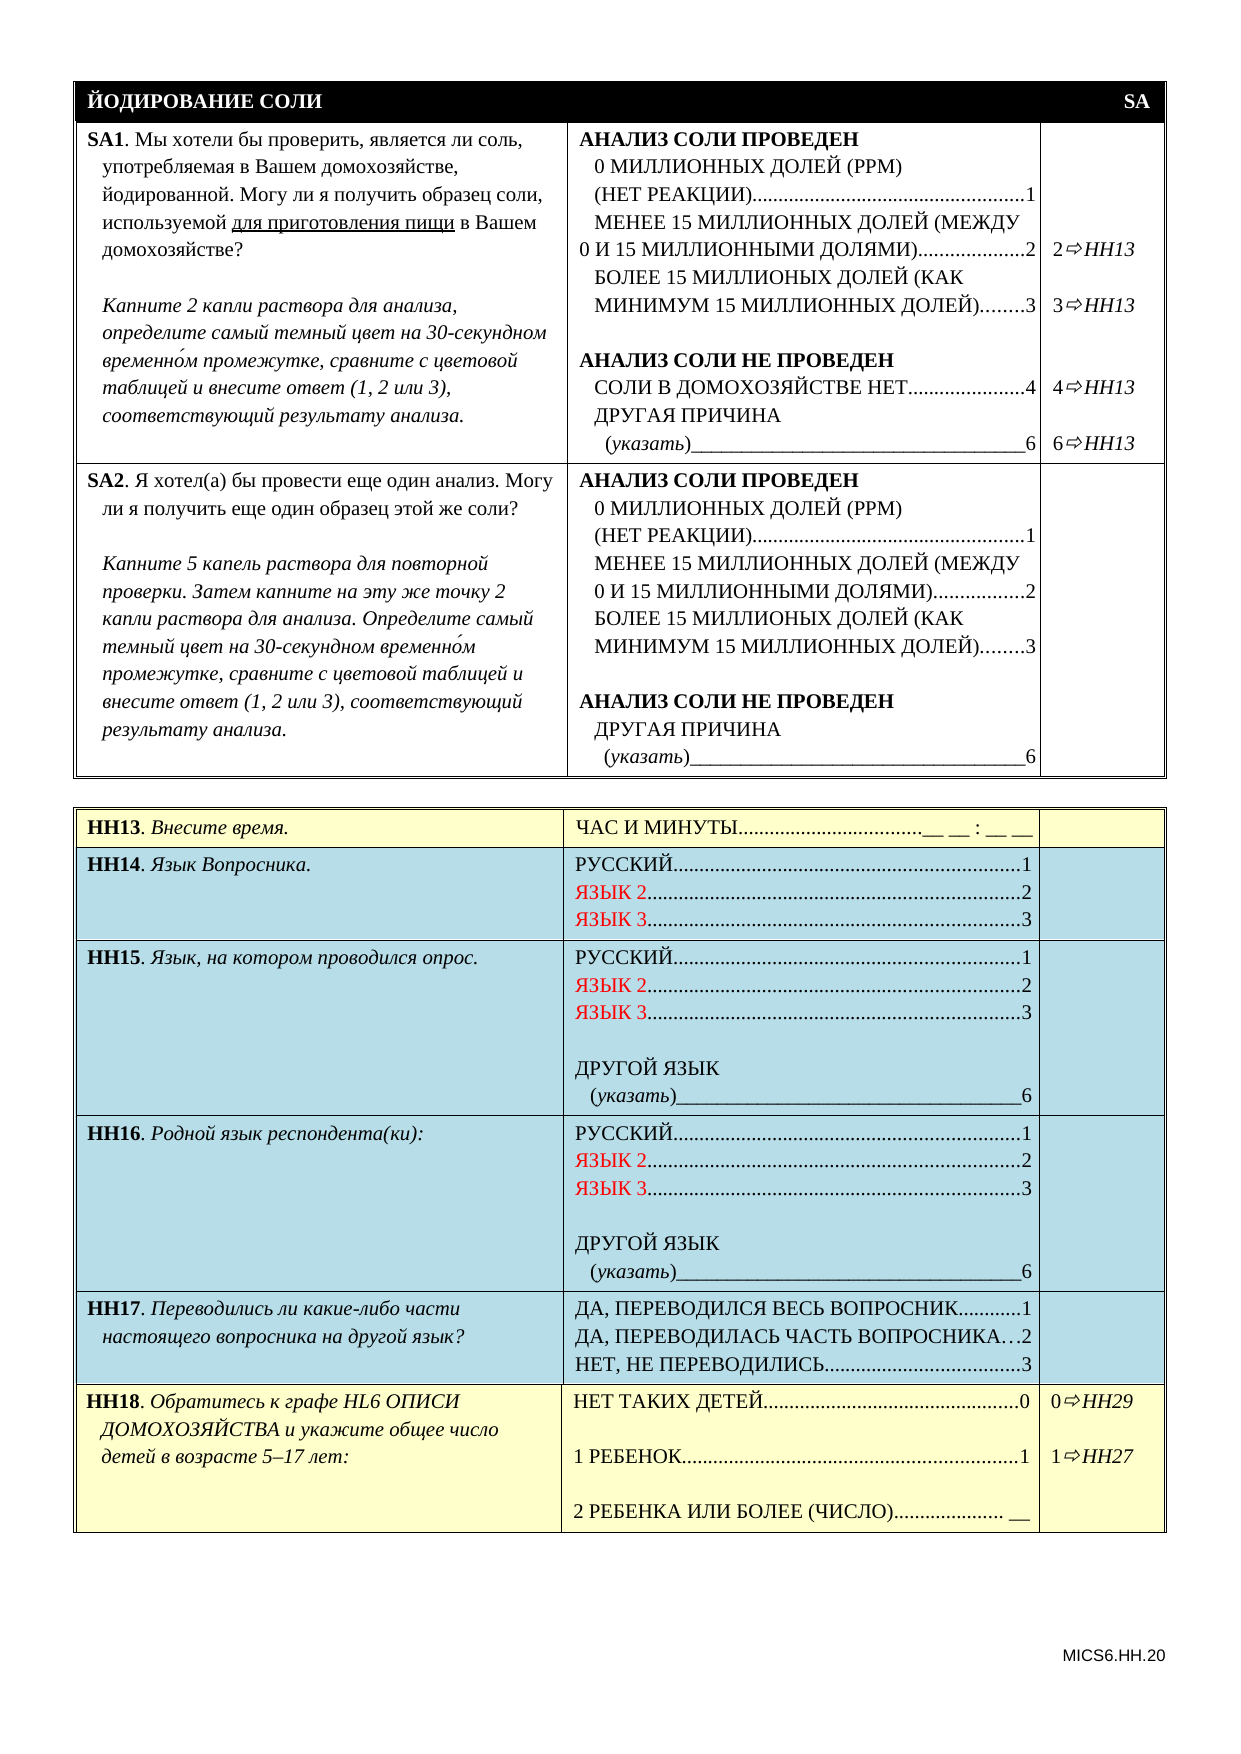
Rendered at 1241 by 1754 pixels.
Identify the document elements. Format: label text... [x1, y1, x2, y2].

table_header час и минуты __ __ : __ __ [564, 810, 1039, 847]
table_cell [1041, 464, 1164, 776]
table_cell [1040, 1116, 1164, 1291]
table_cell [1040, 1292, 1164, 1383]
table_cell HH18. Обратитесь к графе HL6 ОПИСИ ДОМОХОЗЯЙСТВА и укажите общее число детей в возрасте 5–17 лет: [77, 1385, 561, 1532]
table_cell НЕТ ТАКИХ ДЕТЕЙ 0 1 РЕБЕНОК 1 2 РЕБЕНКА ИЛИ БОЛЕЕ (ЧИСЛО) __ [562, 1385, 1039, 1532]
table_cell SA2. Я хотел(а) бы провести еще один анализ. Могу ли я получить еще один образец этой же соли? Капните 5 капель раствора для повторной проверки. Затем капните на эту же точку 2 капли раствора для анализа. Определите самый темный цвет на 30-секундном временно́м промежутке, сравните с цветовой таблицей и внесите ответ (1, 2 или 3), соответствующий результату анализа. [77, 464, 567, 776]
table_cell HH14. Язык Вопросника. [77, 848, 563, 939]
table_cell РУССКИЙ 1 ЯЗЫК 2 2 ЯЗЫК 3 3 [564, 848, 1039, 939]
table_cell [1040, 941, 1164, 1115]
table_cell АНАЛИЗ СОЛИ ПРОВЕДЕН 0 МИЛЛИОННЫХ ДОЛЕЙ (PPM) (НЕТ РЕАКЦИИ) 1 МЕНЕЕ 15 МИЛЛИОННЫХ ДОЛЕЙ (между 0 И 15 МИЛЛИОННЫми ДОЛями) 2 БОЛЕЕ 15 МИЛЛИОНЫХ ДОЛЕЙ (КАК МИНИМУМ 15 МИЛЛИОННЫХ ДОЛЕЙ) 3 АНАЛИЗ СОЛИ НЕ ПРОВЕДЕН СОЛИ В ДОМОХОЗЯЙСТВЕ НЕТ 4 ДРУГАЯ ПРИЧИНА (указать) 6 [568, 123, 1040, 463]
table_cell HH15. Язык, на котором проводился опрос. [77, 941, 563, 1115]
table_cell SA1. Мы хотели бы проверить, является ли соль, употребляемая в Вашем домохозяйстве, йодированной. Могу ли я получить образец соли, используемой для приготовления пищи в Вашем домохозяйстве? Капните 2 капли раствора для анализа, определите самый темный цвет на 30-секундном временно́м промежутке, сравните с цветовой таблицей и внесите ответ (1, 2 или 3), соответствующий результату анализа. [77, 123, 567, 463]
table_header ЙОДИРОВАНИЕ СОЛИ SA [77, 84, 1164, 121]
table_cell АНАЛИЗ СОЛИ ПРОВЕДЕН 0 МИЛЛИОННЫХ ДОЛЕЙ (PPM) (НЕТ РЕАКЦИИ) 1 МЕНЕЕ 15 МИЛЛИОННЫХ ДОЛЕЙ (между 0 И 15 МИЛЛИОННЫми ДОЛями) 2 БОЛЕЕ 15 МИЛЛИОНЫХ ДОЛЕЙ (КАК МИНИМУМ 15 МИЛЛИОННЫХ ДОЛЕЙ) 3 АНАЛИЗ СОЛИ НЕ ПРОВЕДЕН ДРУГАЯ ПРИЧИНА (указать) 6 [568, 464, 1040, 776]
table_cell РУССКИЙ 1 ЯЗЫК 2 2 ЯЗЫК 3 3 другой язык (указать) 6 [564, 941, 1039, 1115]
table_header [1040, 810, 1164, 847]
table_cell РУССКИЙ 1 ЯЗЫК 2 2 ЯЗЫК 3 3 другой язык (указать) 6 [564, 1116, 1039, 1291]
table_header HH13. Внесите время. [77, 810, 563, 847]
table_cell 2HH13 3HH13 4HH13 6HH13 [1041, 123, 1164, 463]
table_cell ДА, ПЕРЕВОДИЛСЯ ВЕСЬ ВОПРОСНИК 1 ДА, ПЕРЕВОДИЛАСЬ ЧАСТЬ ВОПРОСНИКА 2 НЕТ, НЕ ПЕРЕВОДИЛИСЬ 3 [564, 1292, 1039, 1383]
table_cell 0HH29 1HH27 [1040, 1385, 1164, 1532]
table_cell [1040, 848, 1164, 939]
table_cell HH17. Переводились ли какие-либо части настоящего вопросника на другой язык? [77, 1292, 563, 1383]
table_cell HH16. Родной язык респондента(ки): [77, 1116, 563, 1291]
